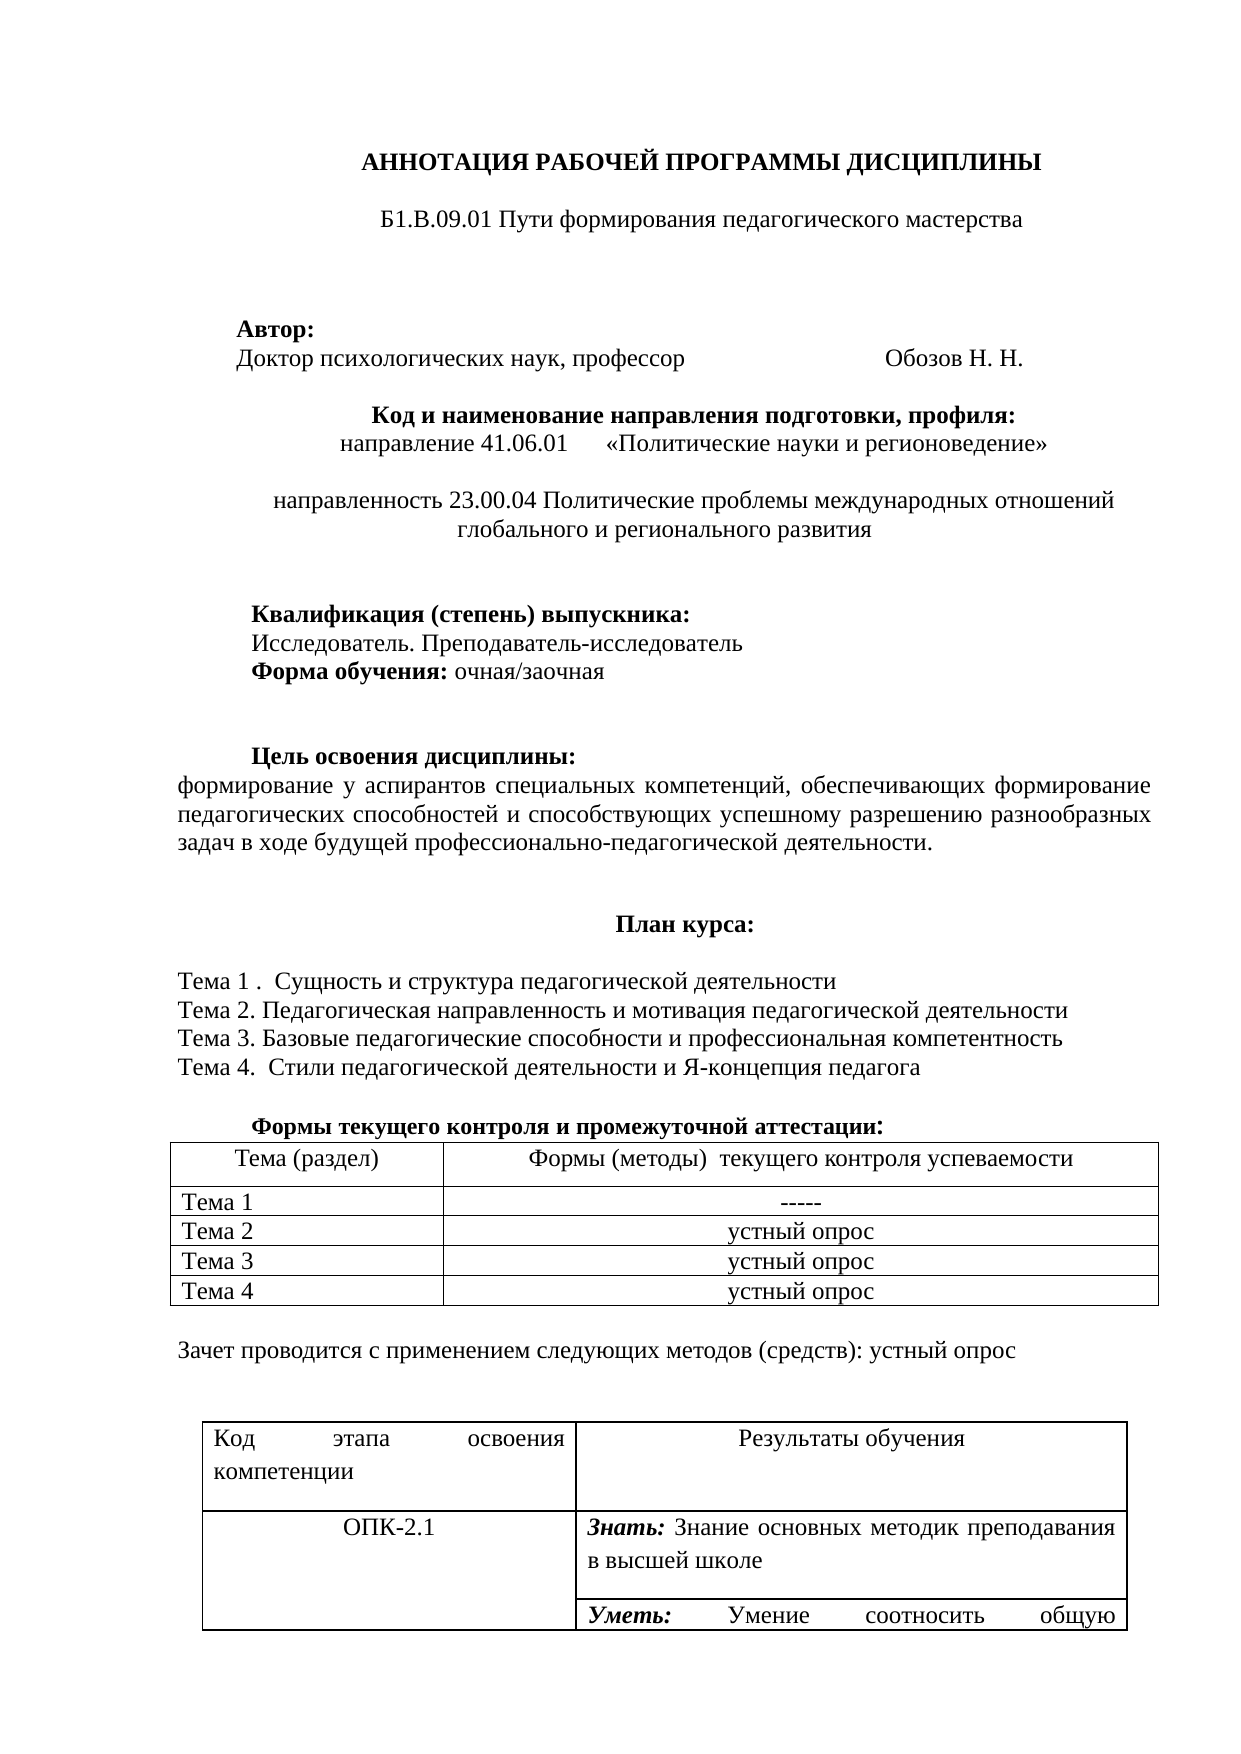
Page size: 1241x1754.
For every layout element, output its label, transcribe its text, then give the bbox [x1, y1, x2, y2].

text Код и наименование направления подготовки, профиля: [177, 400, 1152, 428]
table_cell Тема 3 [171, 1246, 443, 1275]
subtitle Тема 2. Педагогическая направленность и мотивация педагогической деятельности [177, 995, 1152, 1023]
table_cell устный опрос [444, 1216, 1158, 1245]
table_cell Тема 4 [171, 1276, 443, 1305]
text Форма обучения: очная/заочная [177, 656, 1152, 685]
table_header Код этапа освоения компетенции [203, 1423, 575, 1510]
text План курса: [177, 909, 1152, 938]
table_header Результаты обучения [577, 1423, 1126, 1510]
text Зачет проводится с применением следующих методов (средств): устный опрос [177, 1335, 1152, 1364]
text направленность 23.00.04 Политические проблемы международных отношений глобального и регионального развития [177, 485, 1152, 543]
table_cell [577, 1600, 1126, 1629]
text формирование у аспирантов специальных компетенций, обеспечивающих формирование педагогических способностей и способствующих успешному разрешению разнообразных задач в ходе будущей профессионально-педагогической деятельности. [177, 770, 1152, 856]
table_header Формы (методы) текущего контроля успеваемости [444, 1143, 1158, 1186]
text Исследователь. Преподаватель-исследователь [177, 628, 1152, 656]
table_cell Тема 2 [171, 1216, 443, 1245]
table_cell ОПК-2.1 [203, 1512, 575, 1629]
table_cell устный опрос [444, 1276, 1158, 1305]
subtitle Тема 4. Стили педагогической деятельности и Я-концепция педагога [177, 1052, 1152, 1081]
text Формы текущего контроля и промежуточной аттестации: [177, 1109, 1152, 1142]
subtitle Тема 1 . Сущность и структура педагогической деятельности [177, 966, 1152, 995]
table_cell Знать: Знание основных методик преподавания в высшей школе [577, 1512, 1126, 1598]
text Цель освоения дисциплины: [177, 741, 1152, 770]
table_cell ----- [444, 1187, 1158, 1215]
subtitle Тема 3. Базовые педагогические способности и профессиональная компетентность [177, 1023, 1152, 1052]
text направление 41.06.01 «Политические науки и регионоведение» [177, 428, 1152, 457]
table_header Тема (раздел) [171, 1143, 443, 1186]
table_cell Тема 1 [171, 1187, 443, 1215]
text Б1.В.09.01 Пути формирования педагогического мастерства [177, 204, 1152, 233]
text Квалификация (степень) выпускника: [177, 599, 1152, 628]
text Доктор психологических наук, профессор Обозов Н. Н. [177, 343, 1152, 372]
text Автор: [177, 314, 1152, 343]
table_cell устный опрос [444, 1246, 1158, 1275]
text АННОТАЦИЯ РАБОЧЕЙ ПРОГРАММЫ ДИСЦИПЛИНЫ [177, 147, 1152, 176]
